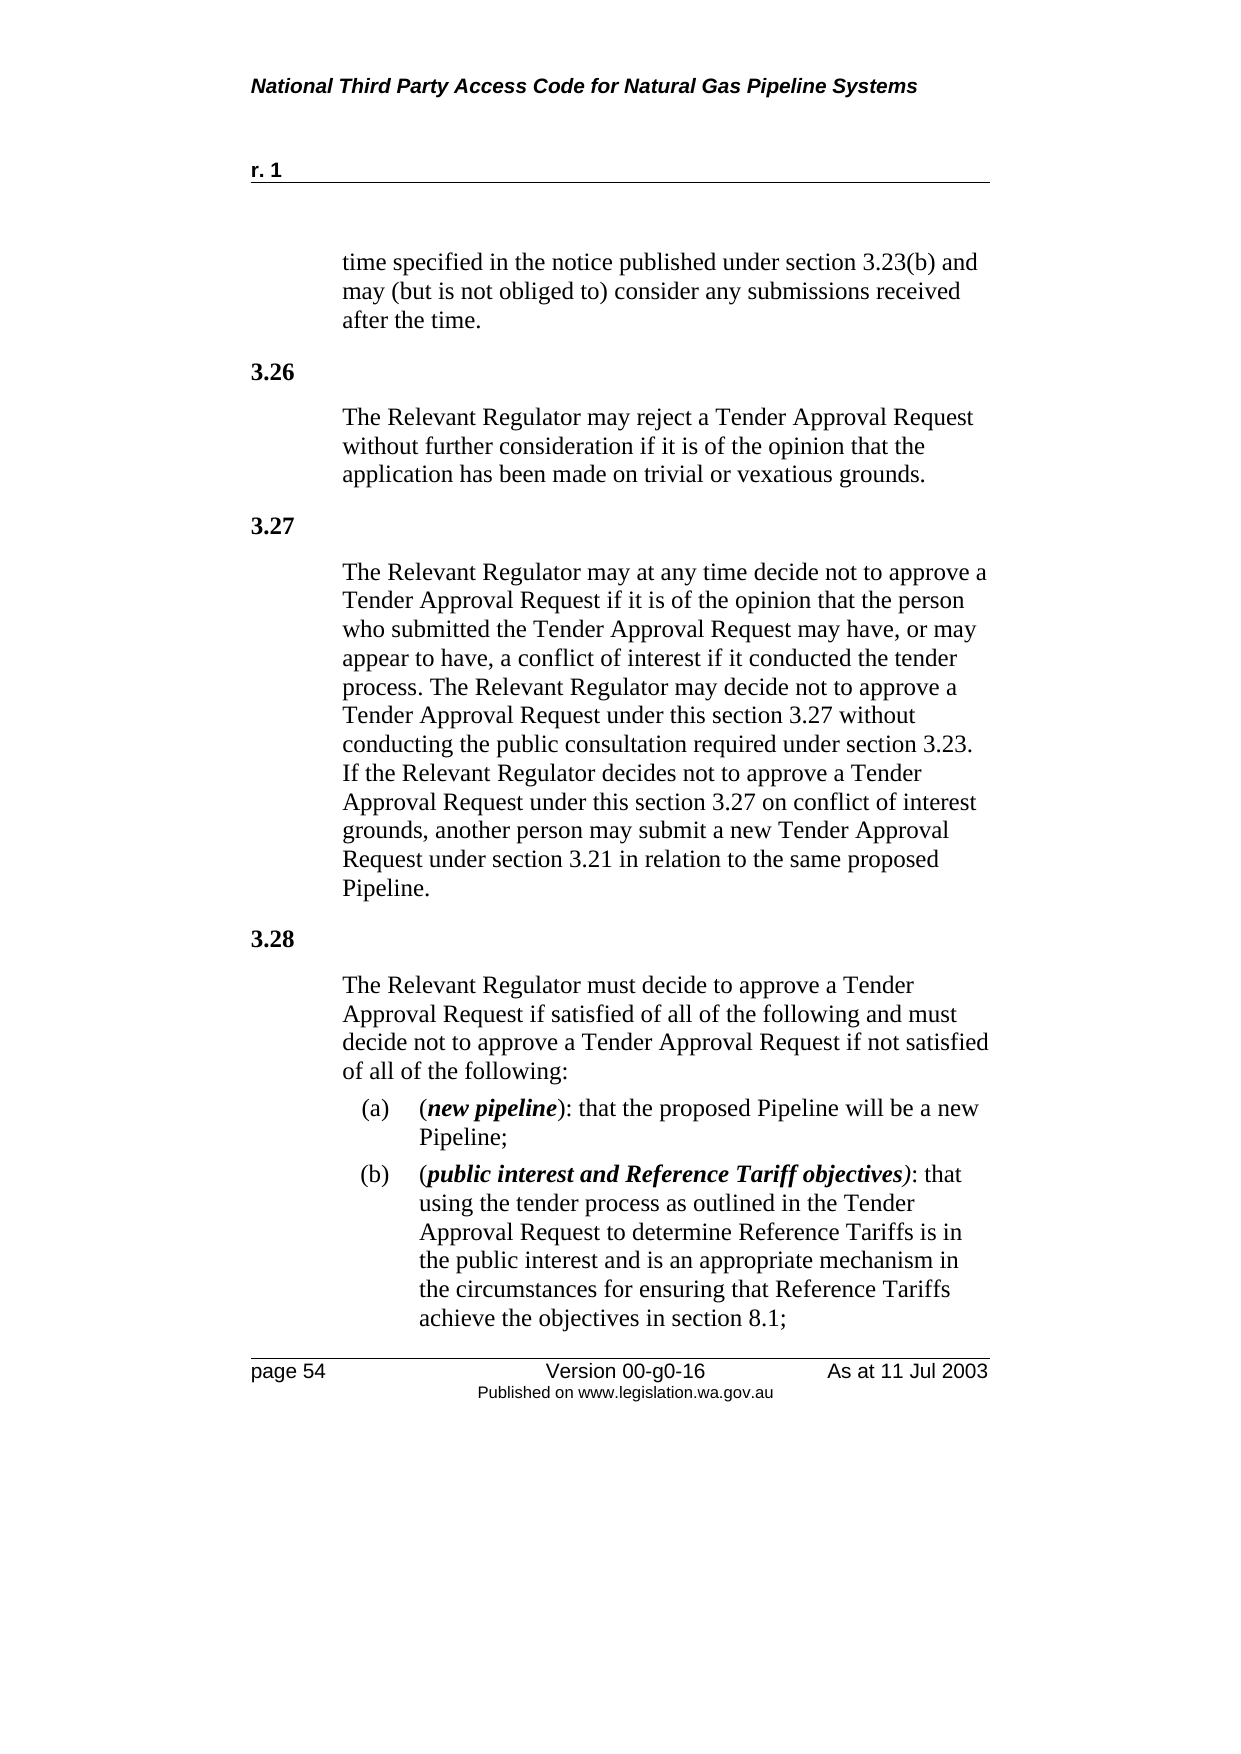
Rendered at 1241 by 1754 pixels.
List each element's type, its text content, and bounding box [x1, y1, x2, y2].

subtitle 3.28 [251, 924, 990, 953]
subtitle 3.26 [251, 357, 990, 385]
text (b) (public interest and Reference Tariff objectives): that using the tender process as outlined in the Tender Approval Request to determine Reference Tariffs is in the public interest and is an appropriate mechanism in the circumstances for ensuring that Reference Tariffs achieve the objectives in section 8.1; [251, 1159, 990, 1332]
text The Relevant Regulator may reject a Tender Approval Request without further consideration if it is of the opinion that the application has been made on trivial or vexatious grounds. [251, 402, 990, 488]
subtitle 3.27 [251, 511, 990, 540]
text The Relevant Regulator must decide to approve a Tender Approval Request if satisfied of all of the following and must decide not to approve a Tender Approval Request if not satisfied of all of the following: [251, 970, 990, 1085]
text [251, 247, 990, 334]
text The Relevant Regulator may at any time decide not to approve a Tender Approval Request if it is of the opinion that the person who submitted the Tender Approval Request may have, or may appear to have, a conflict of interest if it conducted the tender process. The Relevant Regulator may decide not to approve a Tender Approval Request under this section 3.27 without conducting the public consultation required under section 3.23. If the Relevant Regulator decides not to approve a Tender Approval Request under this section 3.27 on conflict of interest grounds, another person may submit a new Tender Approval Request under section 3.21 in relation to the same proposed Pipeline. [251, 557, 990, 902]
text (a) (new pipeline): that the proposed Pipeline will be a new Pipeline; [251, 1093, 990, 1151]
